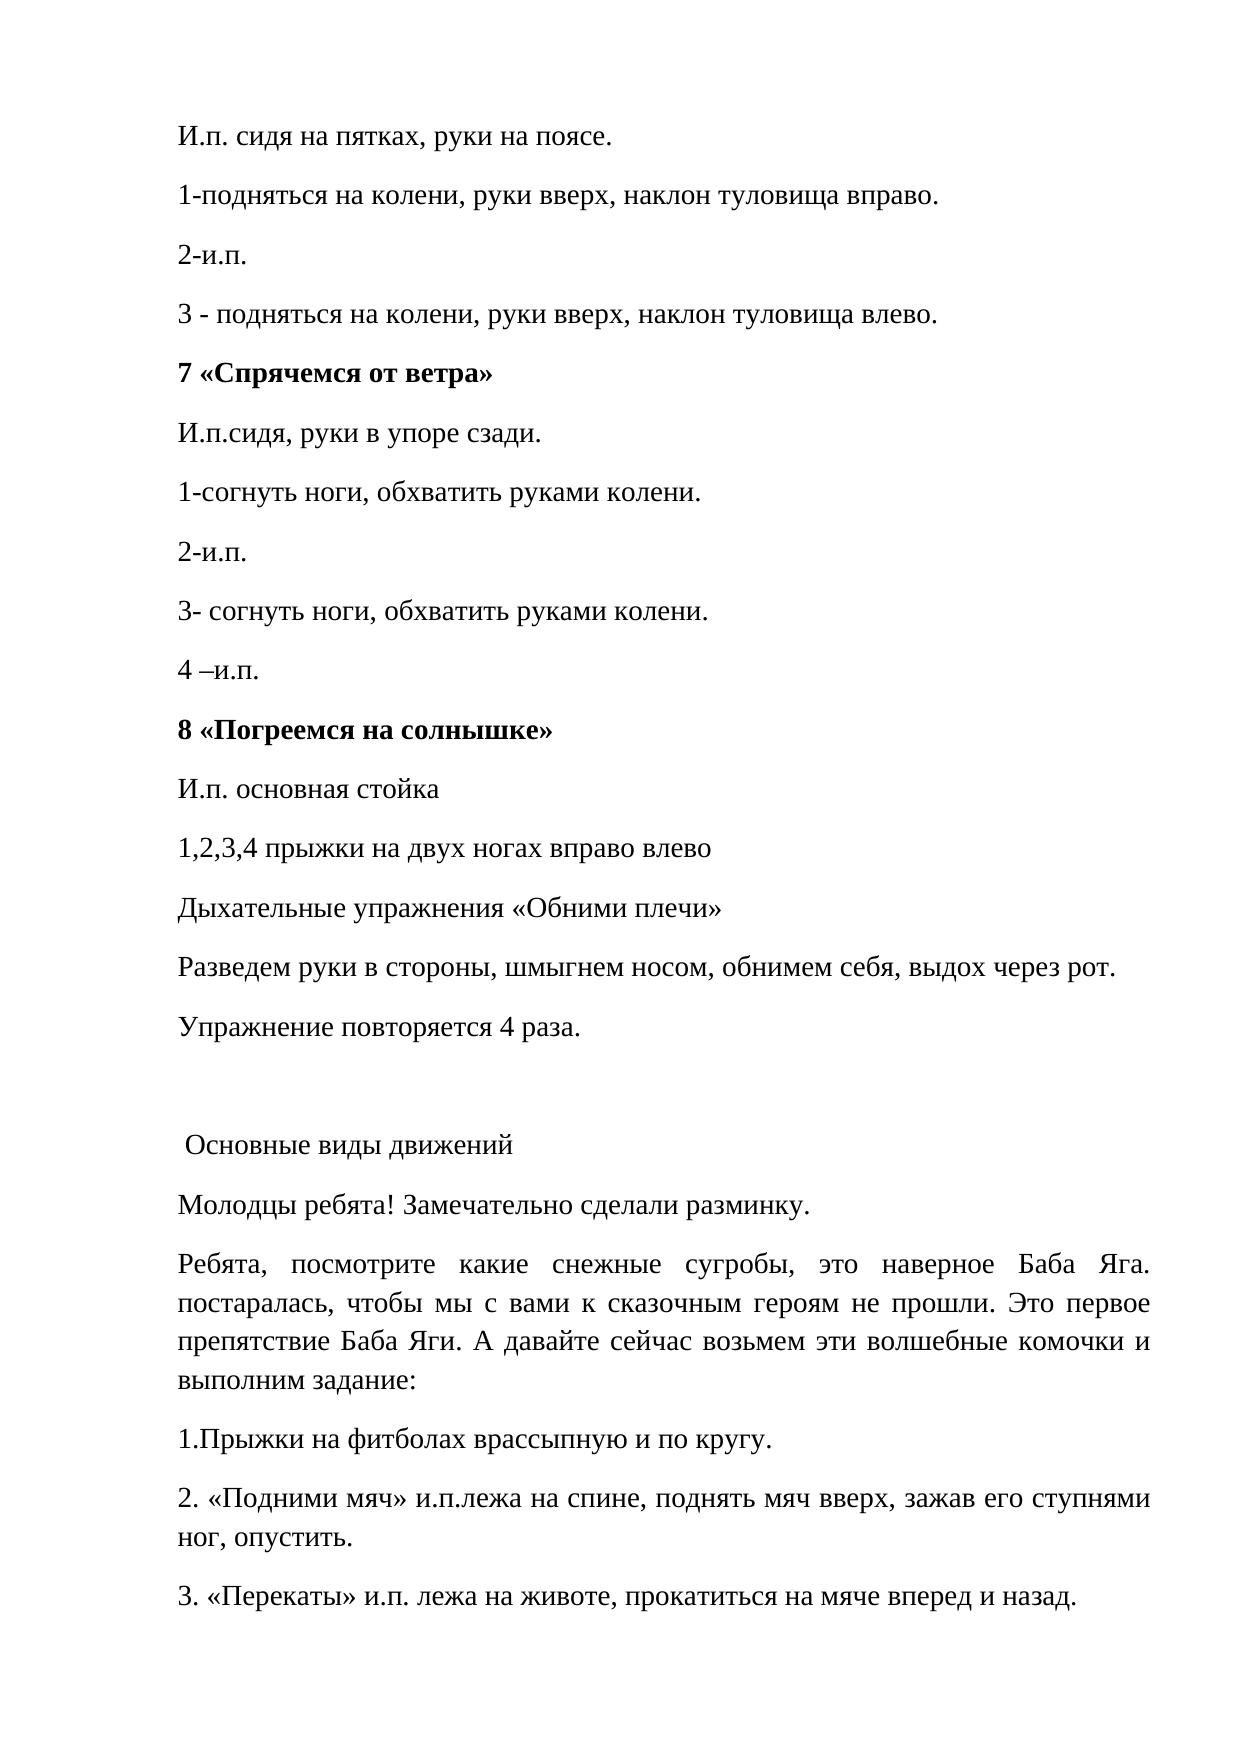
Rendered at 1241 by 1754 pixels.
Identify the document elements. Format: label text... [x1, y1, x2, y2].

text Ребята, посмотрите какие снежные сугробы, это наверное Баба Яга. постаралась, чтобы мы с вами к сказочным героям не прошли. Это первое препятствие Баба Яги. А давайте сейчас возьмем эти волшебные комочки и выполним задание: [177, 1246, 1152, 1395]
text 1-согнуть ноги, обхватить руками колени. [177, 474, 1152, 508]
text Основные виды движений [177, 1127, 1152, 1161]
text 2-и.п. [177, 237, 1152, 270]
text 7 «Спрячемся от ветра» [177, 356, 1152, 389]
text 1-подняться на колени, руки вверх, наклон туловища вправо. [177, 177, 1152, 211]
text Разведем руки в стороны, шмыгнем носом, обнимем себя, выдох через рот. [177, 949, 1152, 983]
text Молодцы ребята! Замечательно сделали разминку. [177, 1187, 1152, 1220]
text И.п.сидя, руки в упоре сзади. [177, 415, 1152, 448]
text 3 - подняться на колени, руки вверх, наклон туловища влево. [177, 296, 1152, 330]
text И.п. сидя на пятках, руки на поясе. [177, 118, 1152, 152]
text Дыхательные упражнения «Обними плечи» [177, 890, 1152, 923]
text 2-и.п. [177, 534, 1152, 567]
text И.п. основная стойка [177, 771, 1152, 805]
text 1,2,3,4 прыжки на двух ногах вправо влево [177, 831, 1152, 864]
text 3. «Перекаты» и.п. лежа на животе, прокатиться на мяче вперед и назад. [177, 1578, 1152, 1612]
text 4 –и.п. [177, 652, 1152, 686]
text 3- согнуть ноги, обхватить руками колени. [177, 593, 1152, 627]
text 8 «Погреемся на солнышке» [177, 712, 1152, 745]
text 1.Прыжки на фитболах врассыпную и по кругу. [177, 1421, 1152, 1455]
text Упражнение повторяется 4 раза. [177, 1009, 1152, 1042]
text 2. «Подними мяч» и.п.лежа на спине, поднять мяч вверх, зажав его ступнями ног, опустить. [177, 1481, 1152, 1553]
